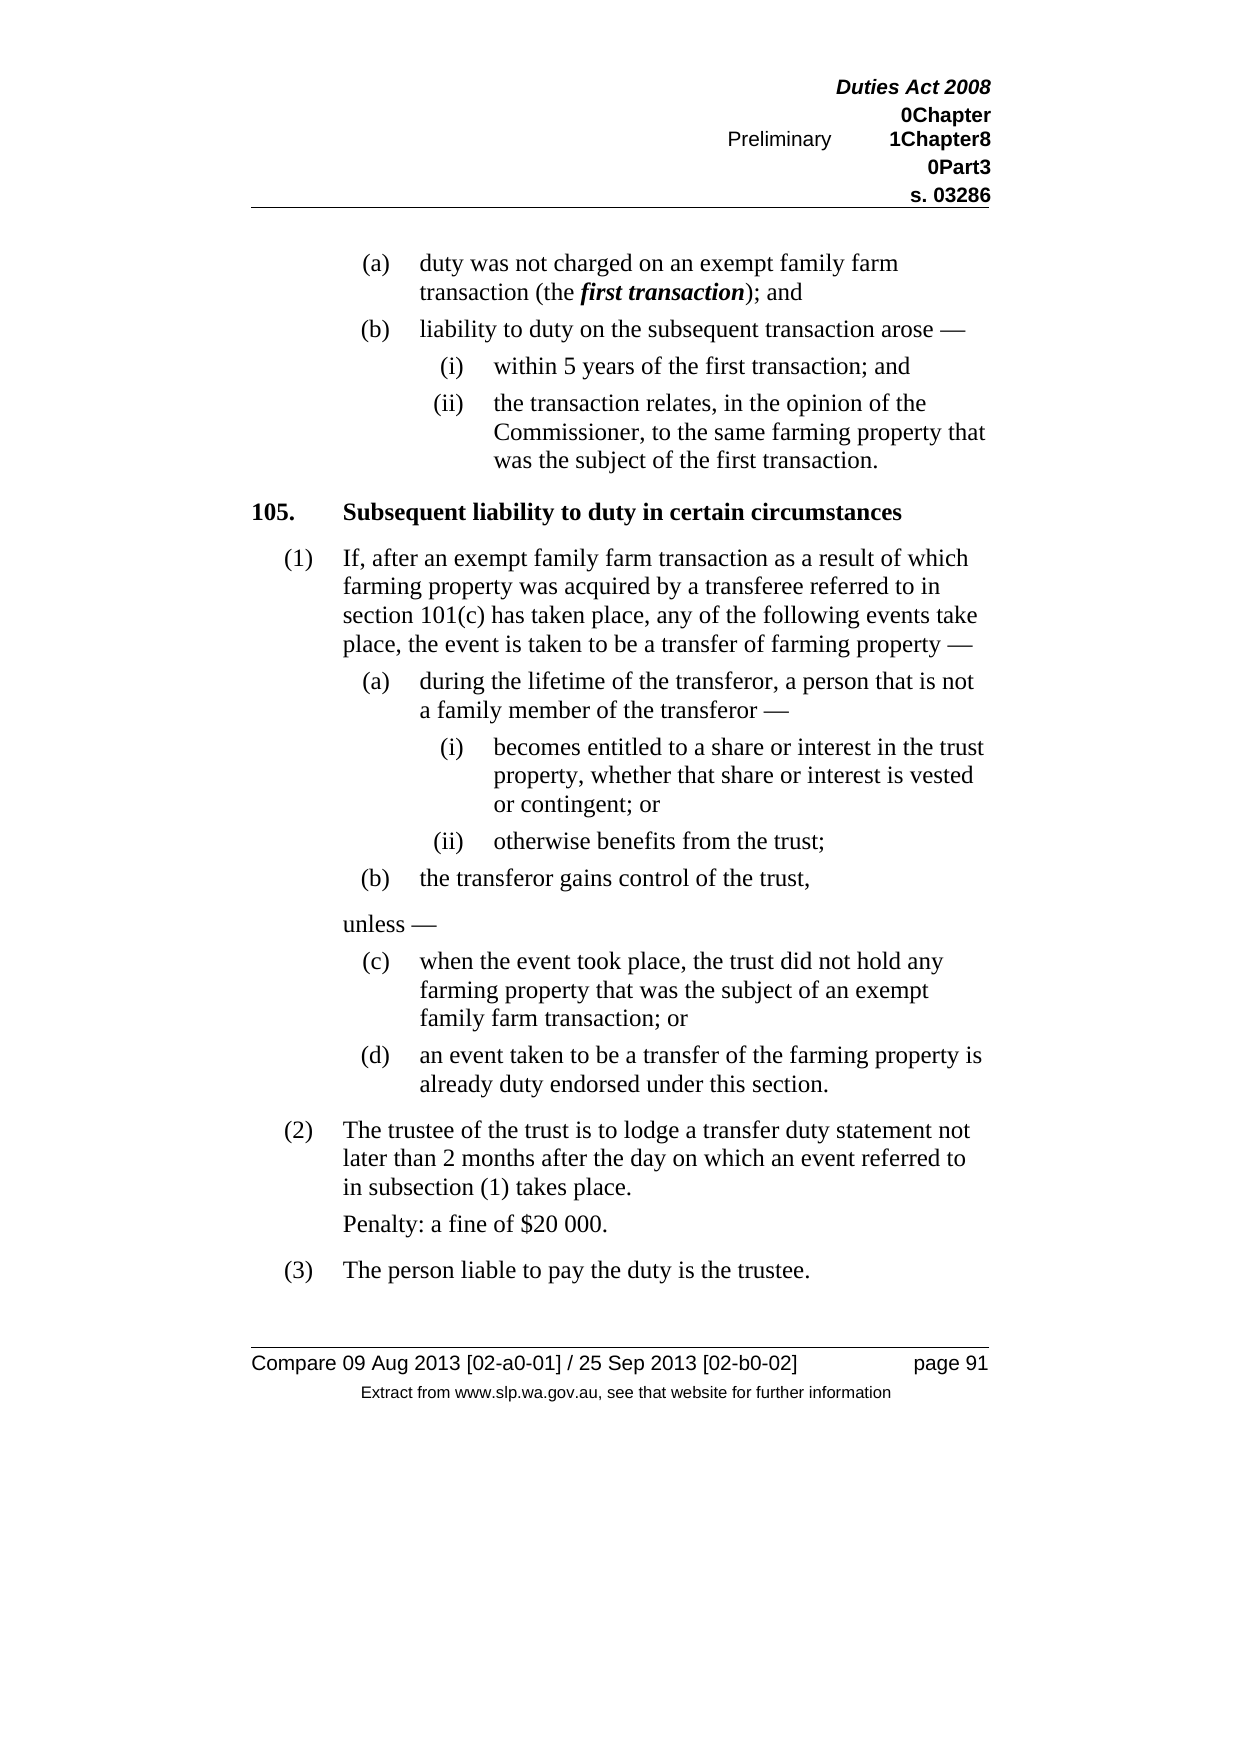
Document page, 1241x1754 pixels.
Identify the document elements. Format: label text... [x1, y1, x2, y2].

text (b) liability to duty on the subsequent transaction arose — [251, 314, 989, 343]
text (ii) the transaction relates, in the opinion of the Commissioner, to the same farming property that was the subject of the first transaction. [251, 388, 989, 474]
text (ii) otherwise benefits from the trust; [251, 826, 989, 855]
text Penalty: a fine of $20 000. [251, 1209, 989, 1238]
text (a) during the lifetime of the transferor, a person that is not a family member of the transferor — [251, 666, 989, 723]
text (3) The person liable to pay the duty is the trustee. [251, 1255, 989, 1283]
text (b) the transferor gains control of the trust, [251, 863, 989, 892]
subtitle 105. Subsequent liability to duty in certain circumstances [251, 497, 989, 526]
text (c) when the event took place, the trust did not hold any farming property that was the subject of an exempt family farm transaction; or [251, 946, 989, 1032]
text (a) duty was not charged on an exempt family farm transaction (the first transaction); and [251, 248, 989, 306]
text (d) an event taken to be a transfer of the farming property is already duty endorsed under this section. [251, 1041, 989, 1098]
text (1) If, after an exempt family farm transaction as a result of which farming property was acquired by a transferee referred to in section 101(c) has taken place, any of the following events take place, the event is taken to be a transfer of farming property — [251, 543, 989, 658]
text (2) The trustee of the trust is to lodge a transfer duty statement not later than 2 months after the day on which an event referred to in subsection (1) takes place. [251, 1115, 989, 1201]
text (i) becomes entitled to a share or interest in the trust property, whether that share or interest is vested or contingent; or [251, 732, 989, 818]
text unless — [251, 909, 989, 938]
text (i) within 5 years of the first transaction; and [251, 351, 989, 380]
